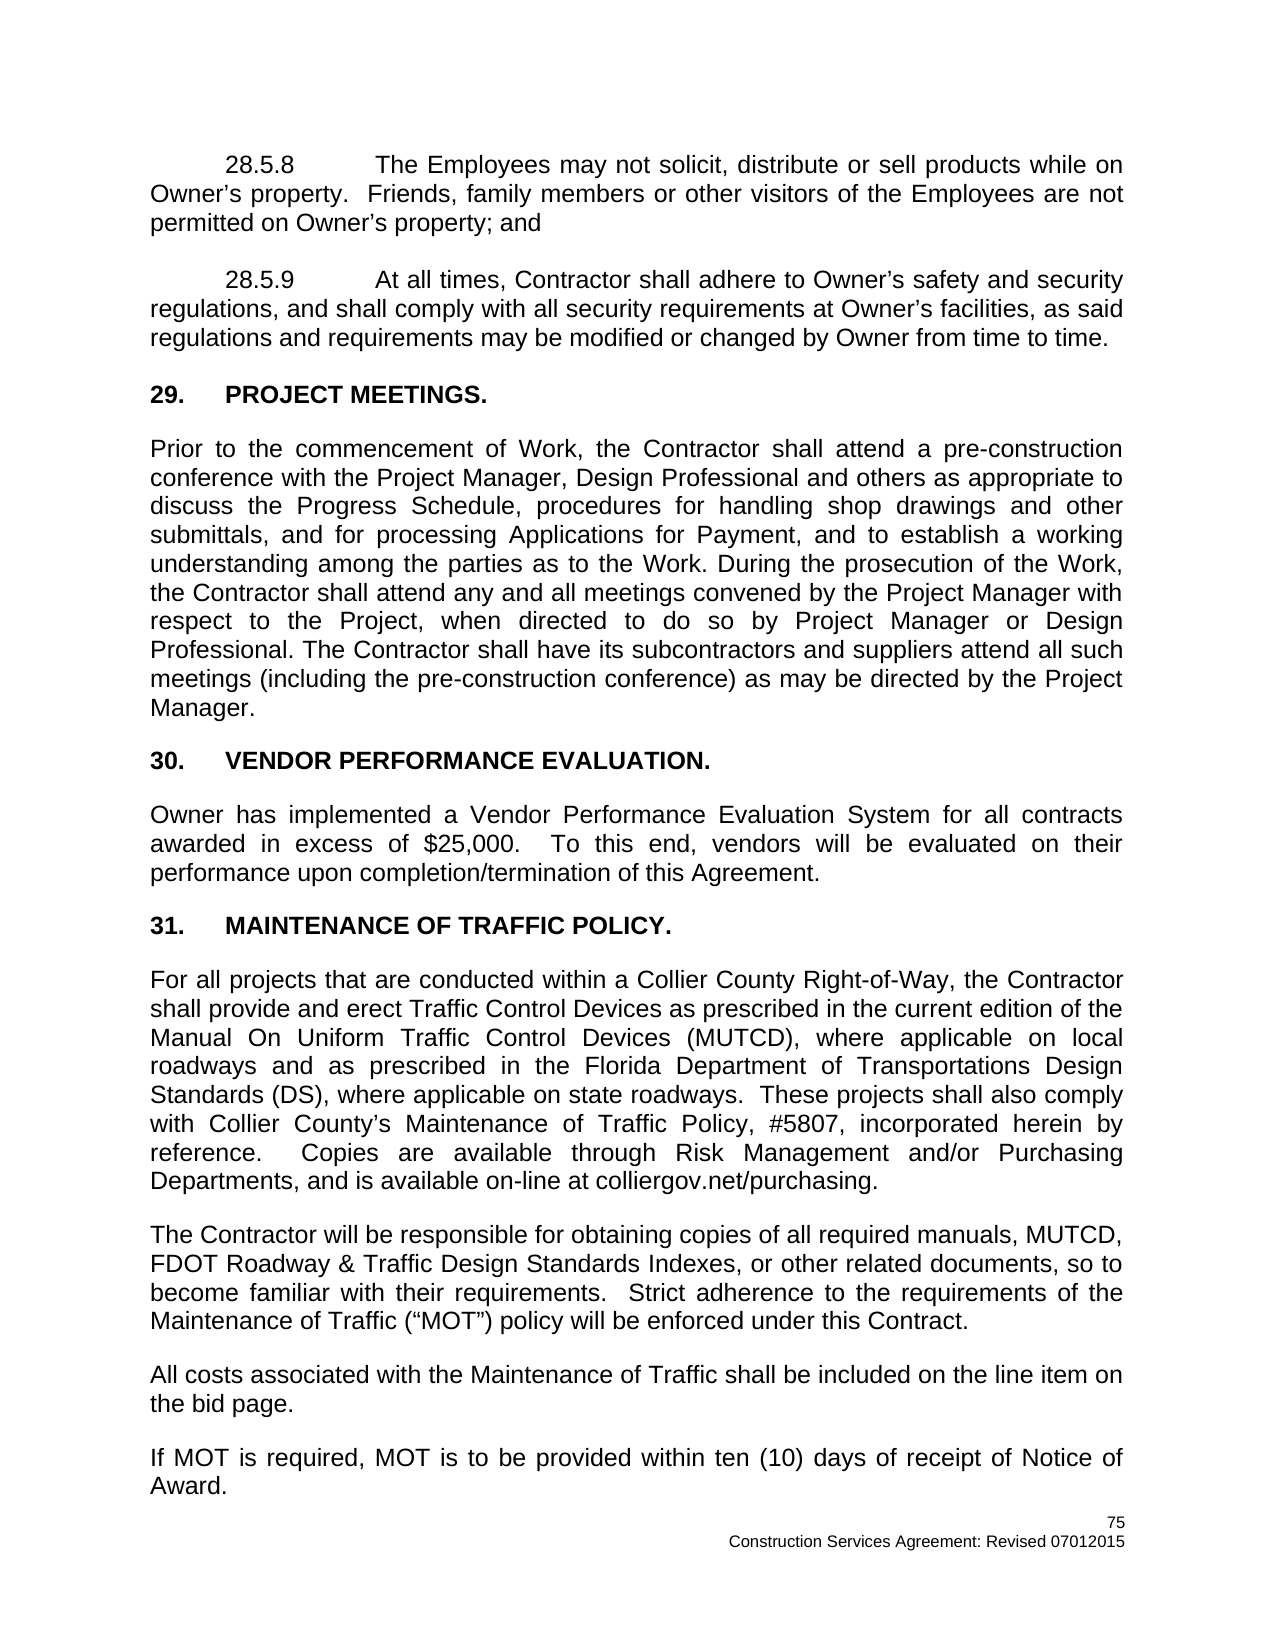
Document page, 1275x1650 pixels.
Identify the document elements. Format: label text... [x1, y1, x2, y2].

text Prior to the commencement of Work, the Contractor shall attend a pre-construction conference with the Project Manager, Design Professional and others as appropriate to discuss the Progress Schedule, procedures for handling shop drawings and other submittals, and for processing Applications for Payment, and to establish a working understanding among the parties as to the Work. During the prosecution of the Work, the Contractor shall attend any and all meetings convened by the Project Manager with respect to the Project, when directed to do so by Project Manager or Design Professional. The Contractor shall have its subcontractors and suppliers attend all such meetings (including the pre-construction conference) as may be directed by the Project Manager. [150, 434, 1125, 721]
text 28.5.9 At all times, Contractor shall adhere to Owner’s safety and security regulations, and shall comply with all security requirements at Owner’s facilities, as said regulations and requirements may be modified or changed by Owner from time to time. [150, 265, 1125, 351]
text PROJECT MEETINGS. [150, 380, 1125, 409]
text 28.5.8 The Employees may not solicit, distribute or sell products while on Owner’s property. Friends, family members or other visitors of the Employees are not permitted on Owner’s property; and [150, 150, 1125, 236]
text The Contractor will be responsible for obtaining copies of all required manuals, MUTCD, FDOT Roadway & Traffic Design Standards Indexes, or other related documents, so to become familiar with their requirements. Strict adherence to the requirements of the Maintenance of Traffic (“MOT”) policy will be enforced under this Contract. [150, 1220, 1125, 1335]
text For all projects that are conducted within a Collier County Right-of-Way, the Contractor shall provide and erect Traffic Control Devices as prescribed in the current edition of the Manual On Uniform Traffic Control Devices (MUTCD), where applicable on local roadways and as prescribed in the Florida Department of Transportations Design Standards (DS), where applicable on state roadways. These projects shall also comply with Collier County’s Maintenance of Traffic Policy, #5807, incorporated herein by reference. Copies are available through Risk Management and/or Purchasing Departments, and is available on-line at colliergov.net/purchasing. [150, 965, 1125, 1195]
text VENDOR PERFORMANCE EVALUATION. [150, 746, 1125, 775]
text If MOT is required, MOT is to be provided within ten (10) days of receipt of Notice of Award. [150, 1442, 1125, 1500]
text All costs associated with the Maintenance of Traffic shall be included on the line item on the bid page. [150, 1360, 1125, 1417]
text MAINTENANCE OF TRAFFIC POLICY. [150, 911, 1125, 940]
text Owner has implemented a Vendor Performance Evaluation System for all contracts awarded in excess of $25,000. To this end, vendors will be evaluated on their performance upon completion/termination of this Agreement. [150, 800, 1125, 886]
